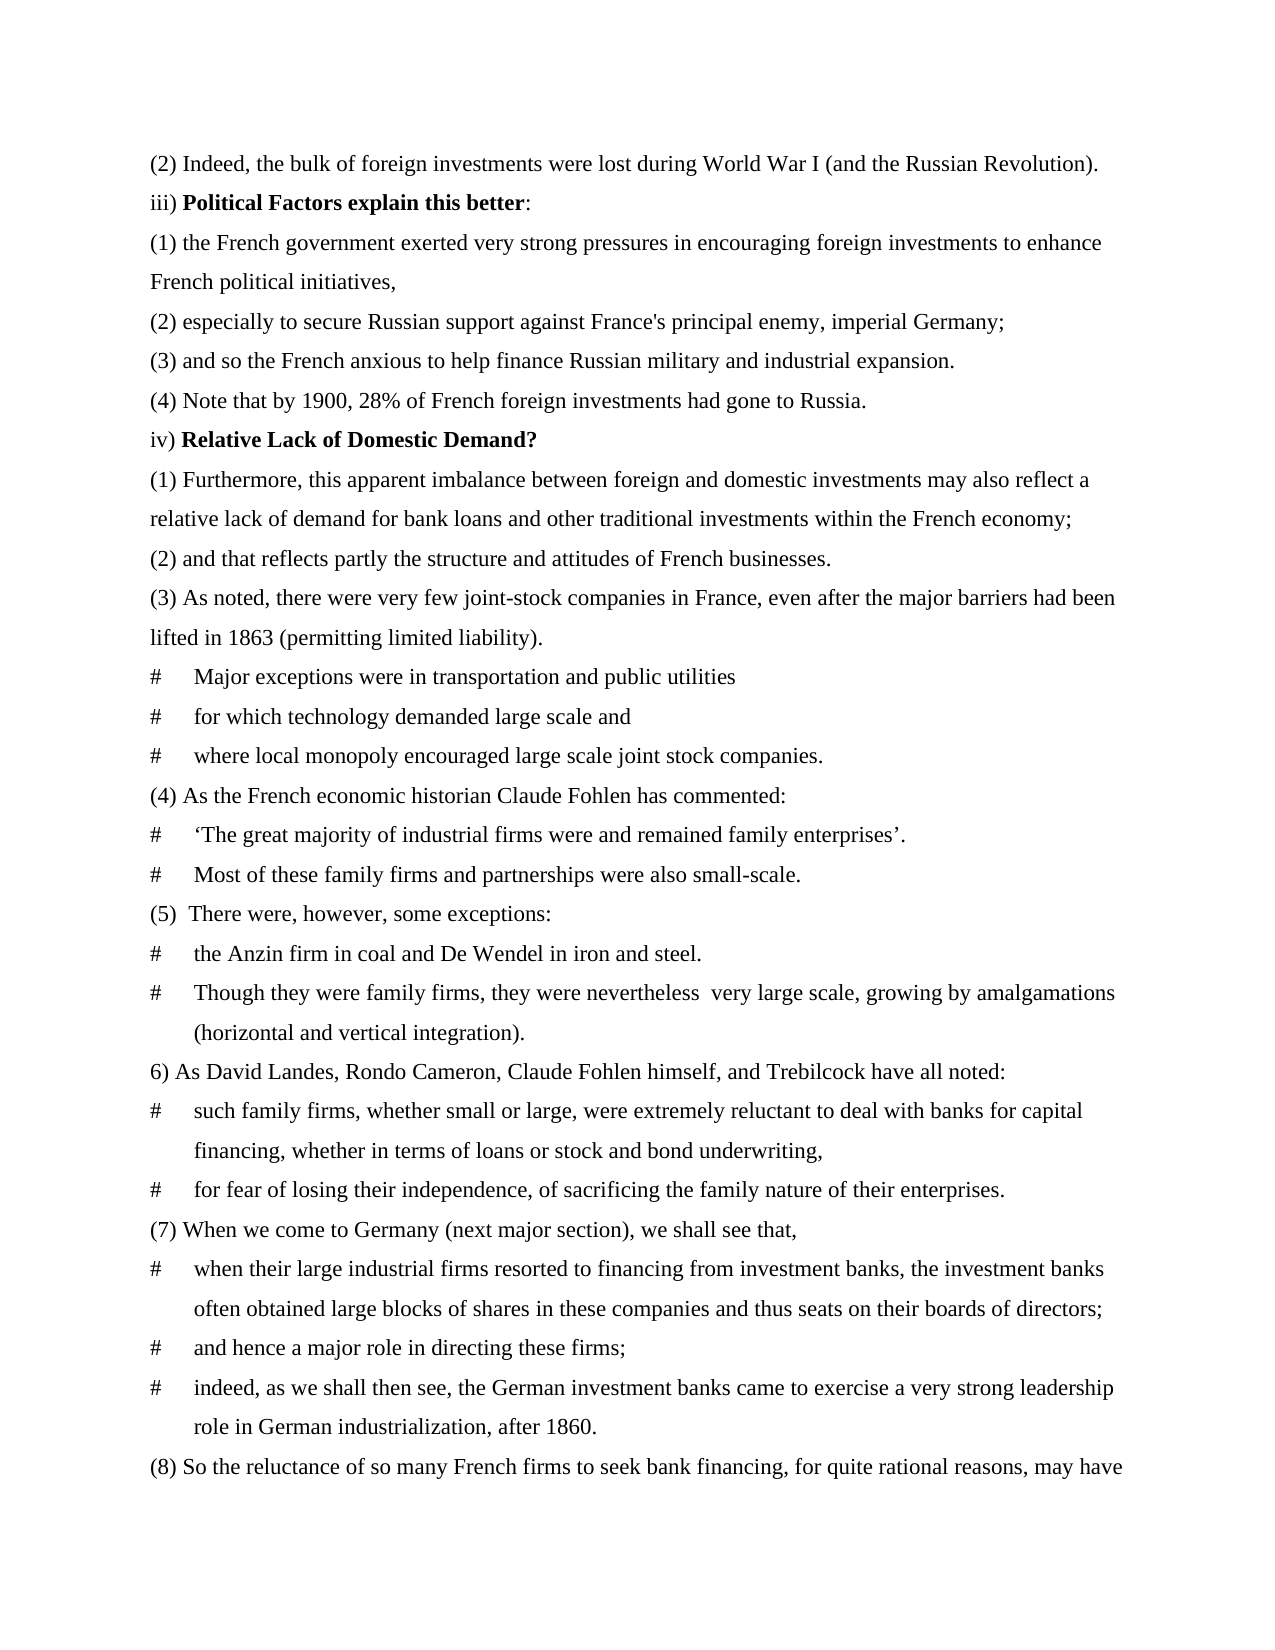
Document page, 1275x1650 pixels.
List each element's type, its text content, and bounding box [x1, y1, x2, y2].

text (7) When we come to Germany (next major section), we shall see that, [150, 1216, 1125, 1242]
list indeed, as we shall then see, the German investment banks came to exercise a very strong leadership role in German industrialization, after 1860. [150, 1374, 1125, 1440]
list and hence a major role in directing these firms; [150, 1334, 1125, 1361]
list Most of these family firms and partnerships were also small-scale. [150, 861, 1125, 887]
list where local monopoly encouraged large scale joint stock companies. [150, 742, 1125, 768]
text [150, 1453, 1125, 1479]
list for which technology demanded large scale and [150, 703, 1125, 729]
text (4) As the French economic historian Claude Fohlen has commented: [150, 782, 1125, 808]
text (5) There were, however, some exceptions: [150, 900, 1125, 926]
text (3) and so the French anxious to help finance Russian military and industrial expansion. [150, 347, 1125, 374]
text iii) Political Factors explain this better: [150, 189, 1125, 216]
text (1) the French government exerted very strong pressures in encouraging foreign investments to enhance French political initiatives, [150, 229, 1125, 295]
text 6) As David Landes, Rondo Cameron, Claude Fohlen himself, and Trebilcock have all noted: [150, 1058, 1125, 1084]
list the Anzin firm in coal and De Wendel in iron and steel. [150, 939, 1125, 966]
list Major exceptions were in transportation and public utilities [150, 663, 1125, 689]
text (3) As noted, there were very few joint-stock companies in France, even after the major barriers had been lifted in 1863 (permitting limited liability). [150, 584, 1125, 650]
text (2) Indeed, the bulk of foreign investments were lost during World War I (and the Russian Revolution). [150, 150, 1125, 176]
text (2) especially to secure Russian support against France's principal enemy, imperial Germany; [150, 308, 1125, 334]
list ‘The great majority of industrial firms were and remained family enterprises’. [150, 821, 1125, 847]
list for fear of losing their independence, of sacrificing the family nature of their enterprises. [150, 1176, 1125, 1203]
list such family firms, whether small or large, were extremely reluctant to deal with banks for capital financing, whether in terms of loans or stock and bond underwriting, [150, 1097, 1125, 1163]
list Though they were family firms, they were nevertheless very large scale, growing by amalgamations (horizontal and vertical integration). [150, 979, 1125, 1045]
text (4) Note that by 1900, 28% of French foreign investments had gone to Russia. [150, 387, 1125, 413]
text (2) and that reflects partly the structure and attitudes of French businesses. [150, 545, 1125, 571]
list when their large industrial firms resorted to financing from investment banks, the investment banks often obtained large blocks of shares in these companies and thus seats on their boards of directors; [150, 1255, 1125, 1321]
text iv) Relative Lack of Domestic Demand? [150, 426, 1125, 453]
text (1) Furthermore, this apparent imbalance between foreign and domestic investments may also reflect a relative lack of demand for bank loans and other traditional investments within the French economy; [150, 466, 1125, 532]
